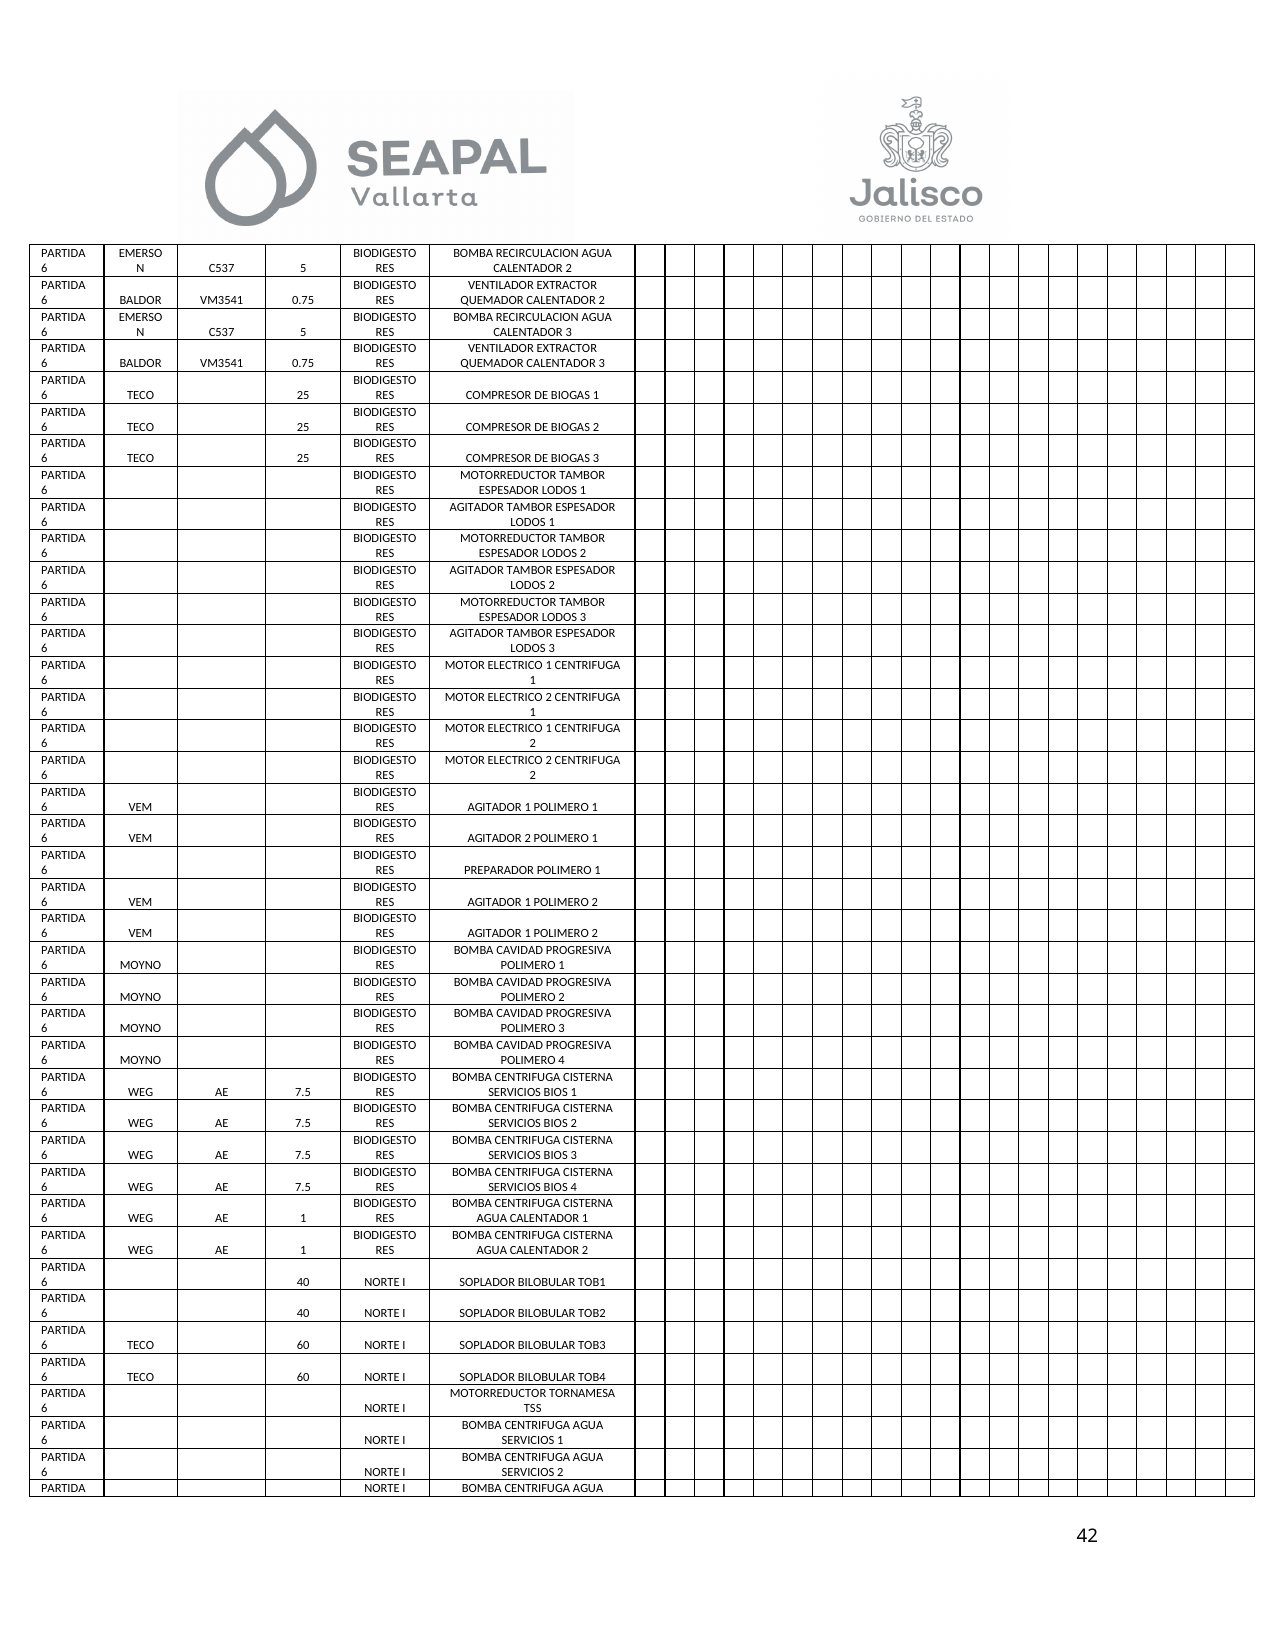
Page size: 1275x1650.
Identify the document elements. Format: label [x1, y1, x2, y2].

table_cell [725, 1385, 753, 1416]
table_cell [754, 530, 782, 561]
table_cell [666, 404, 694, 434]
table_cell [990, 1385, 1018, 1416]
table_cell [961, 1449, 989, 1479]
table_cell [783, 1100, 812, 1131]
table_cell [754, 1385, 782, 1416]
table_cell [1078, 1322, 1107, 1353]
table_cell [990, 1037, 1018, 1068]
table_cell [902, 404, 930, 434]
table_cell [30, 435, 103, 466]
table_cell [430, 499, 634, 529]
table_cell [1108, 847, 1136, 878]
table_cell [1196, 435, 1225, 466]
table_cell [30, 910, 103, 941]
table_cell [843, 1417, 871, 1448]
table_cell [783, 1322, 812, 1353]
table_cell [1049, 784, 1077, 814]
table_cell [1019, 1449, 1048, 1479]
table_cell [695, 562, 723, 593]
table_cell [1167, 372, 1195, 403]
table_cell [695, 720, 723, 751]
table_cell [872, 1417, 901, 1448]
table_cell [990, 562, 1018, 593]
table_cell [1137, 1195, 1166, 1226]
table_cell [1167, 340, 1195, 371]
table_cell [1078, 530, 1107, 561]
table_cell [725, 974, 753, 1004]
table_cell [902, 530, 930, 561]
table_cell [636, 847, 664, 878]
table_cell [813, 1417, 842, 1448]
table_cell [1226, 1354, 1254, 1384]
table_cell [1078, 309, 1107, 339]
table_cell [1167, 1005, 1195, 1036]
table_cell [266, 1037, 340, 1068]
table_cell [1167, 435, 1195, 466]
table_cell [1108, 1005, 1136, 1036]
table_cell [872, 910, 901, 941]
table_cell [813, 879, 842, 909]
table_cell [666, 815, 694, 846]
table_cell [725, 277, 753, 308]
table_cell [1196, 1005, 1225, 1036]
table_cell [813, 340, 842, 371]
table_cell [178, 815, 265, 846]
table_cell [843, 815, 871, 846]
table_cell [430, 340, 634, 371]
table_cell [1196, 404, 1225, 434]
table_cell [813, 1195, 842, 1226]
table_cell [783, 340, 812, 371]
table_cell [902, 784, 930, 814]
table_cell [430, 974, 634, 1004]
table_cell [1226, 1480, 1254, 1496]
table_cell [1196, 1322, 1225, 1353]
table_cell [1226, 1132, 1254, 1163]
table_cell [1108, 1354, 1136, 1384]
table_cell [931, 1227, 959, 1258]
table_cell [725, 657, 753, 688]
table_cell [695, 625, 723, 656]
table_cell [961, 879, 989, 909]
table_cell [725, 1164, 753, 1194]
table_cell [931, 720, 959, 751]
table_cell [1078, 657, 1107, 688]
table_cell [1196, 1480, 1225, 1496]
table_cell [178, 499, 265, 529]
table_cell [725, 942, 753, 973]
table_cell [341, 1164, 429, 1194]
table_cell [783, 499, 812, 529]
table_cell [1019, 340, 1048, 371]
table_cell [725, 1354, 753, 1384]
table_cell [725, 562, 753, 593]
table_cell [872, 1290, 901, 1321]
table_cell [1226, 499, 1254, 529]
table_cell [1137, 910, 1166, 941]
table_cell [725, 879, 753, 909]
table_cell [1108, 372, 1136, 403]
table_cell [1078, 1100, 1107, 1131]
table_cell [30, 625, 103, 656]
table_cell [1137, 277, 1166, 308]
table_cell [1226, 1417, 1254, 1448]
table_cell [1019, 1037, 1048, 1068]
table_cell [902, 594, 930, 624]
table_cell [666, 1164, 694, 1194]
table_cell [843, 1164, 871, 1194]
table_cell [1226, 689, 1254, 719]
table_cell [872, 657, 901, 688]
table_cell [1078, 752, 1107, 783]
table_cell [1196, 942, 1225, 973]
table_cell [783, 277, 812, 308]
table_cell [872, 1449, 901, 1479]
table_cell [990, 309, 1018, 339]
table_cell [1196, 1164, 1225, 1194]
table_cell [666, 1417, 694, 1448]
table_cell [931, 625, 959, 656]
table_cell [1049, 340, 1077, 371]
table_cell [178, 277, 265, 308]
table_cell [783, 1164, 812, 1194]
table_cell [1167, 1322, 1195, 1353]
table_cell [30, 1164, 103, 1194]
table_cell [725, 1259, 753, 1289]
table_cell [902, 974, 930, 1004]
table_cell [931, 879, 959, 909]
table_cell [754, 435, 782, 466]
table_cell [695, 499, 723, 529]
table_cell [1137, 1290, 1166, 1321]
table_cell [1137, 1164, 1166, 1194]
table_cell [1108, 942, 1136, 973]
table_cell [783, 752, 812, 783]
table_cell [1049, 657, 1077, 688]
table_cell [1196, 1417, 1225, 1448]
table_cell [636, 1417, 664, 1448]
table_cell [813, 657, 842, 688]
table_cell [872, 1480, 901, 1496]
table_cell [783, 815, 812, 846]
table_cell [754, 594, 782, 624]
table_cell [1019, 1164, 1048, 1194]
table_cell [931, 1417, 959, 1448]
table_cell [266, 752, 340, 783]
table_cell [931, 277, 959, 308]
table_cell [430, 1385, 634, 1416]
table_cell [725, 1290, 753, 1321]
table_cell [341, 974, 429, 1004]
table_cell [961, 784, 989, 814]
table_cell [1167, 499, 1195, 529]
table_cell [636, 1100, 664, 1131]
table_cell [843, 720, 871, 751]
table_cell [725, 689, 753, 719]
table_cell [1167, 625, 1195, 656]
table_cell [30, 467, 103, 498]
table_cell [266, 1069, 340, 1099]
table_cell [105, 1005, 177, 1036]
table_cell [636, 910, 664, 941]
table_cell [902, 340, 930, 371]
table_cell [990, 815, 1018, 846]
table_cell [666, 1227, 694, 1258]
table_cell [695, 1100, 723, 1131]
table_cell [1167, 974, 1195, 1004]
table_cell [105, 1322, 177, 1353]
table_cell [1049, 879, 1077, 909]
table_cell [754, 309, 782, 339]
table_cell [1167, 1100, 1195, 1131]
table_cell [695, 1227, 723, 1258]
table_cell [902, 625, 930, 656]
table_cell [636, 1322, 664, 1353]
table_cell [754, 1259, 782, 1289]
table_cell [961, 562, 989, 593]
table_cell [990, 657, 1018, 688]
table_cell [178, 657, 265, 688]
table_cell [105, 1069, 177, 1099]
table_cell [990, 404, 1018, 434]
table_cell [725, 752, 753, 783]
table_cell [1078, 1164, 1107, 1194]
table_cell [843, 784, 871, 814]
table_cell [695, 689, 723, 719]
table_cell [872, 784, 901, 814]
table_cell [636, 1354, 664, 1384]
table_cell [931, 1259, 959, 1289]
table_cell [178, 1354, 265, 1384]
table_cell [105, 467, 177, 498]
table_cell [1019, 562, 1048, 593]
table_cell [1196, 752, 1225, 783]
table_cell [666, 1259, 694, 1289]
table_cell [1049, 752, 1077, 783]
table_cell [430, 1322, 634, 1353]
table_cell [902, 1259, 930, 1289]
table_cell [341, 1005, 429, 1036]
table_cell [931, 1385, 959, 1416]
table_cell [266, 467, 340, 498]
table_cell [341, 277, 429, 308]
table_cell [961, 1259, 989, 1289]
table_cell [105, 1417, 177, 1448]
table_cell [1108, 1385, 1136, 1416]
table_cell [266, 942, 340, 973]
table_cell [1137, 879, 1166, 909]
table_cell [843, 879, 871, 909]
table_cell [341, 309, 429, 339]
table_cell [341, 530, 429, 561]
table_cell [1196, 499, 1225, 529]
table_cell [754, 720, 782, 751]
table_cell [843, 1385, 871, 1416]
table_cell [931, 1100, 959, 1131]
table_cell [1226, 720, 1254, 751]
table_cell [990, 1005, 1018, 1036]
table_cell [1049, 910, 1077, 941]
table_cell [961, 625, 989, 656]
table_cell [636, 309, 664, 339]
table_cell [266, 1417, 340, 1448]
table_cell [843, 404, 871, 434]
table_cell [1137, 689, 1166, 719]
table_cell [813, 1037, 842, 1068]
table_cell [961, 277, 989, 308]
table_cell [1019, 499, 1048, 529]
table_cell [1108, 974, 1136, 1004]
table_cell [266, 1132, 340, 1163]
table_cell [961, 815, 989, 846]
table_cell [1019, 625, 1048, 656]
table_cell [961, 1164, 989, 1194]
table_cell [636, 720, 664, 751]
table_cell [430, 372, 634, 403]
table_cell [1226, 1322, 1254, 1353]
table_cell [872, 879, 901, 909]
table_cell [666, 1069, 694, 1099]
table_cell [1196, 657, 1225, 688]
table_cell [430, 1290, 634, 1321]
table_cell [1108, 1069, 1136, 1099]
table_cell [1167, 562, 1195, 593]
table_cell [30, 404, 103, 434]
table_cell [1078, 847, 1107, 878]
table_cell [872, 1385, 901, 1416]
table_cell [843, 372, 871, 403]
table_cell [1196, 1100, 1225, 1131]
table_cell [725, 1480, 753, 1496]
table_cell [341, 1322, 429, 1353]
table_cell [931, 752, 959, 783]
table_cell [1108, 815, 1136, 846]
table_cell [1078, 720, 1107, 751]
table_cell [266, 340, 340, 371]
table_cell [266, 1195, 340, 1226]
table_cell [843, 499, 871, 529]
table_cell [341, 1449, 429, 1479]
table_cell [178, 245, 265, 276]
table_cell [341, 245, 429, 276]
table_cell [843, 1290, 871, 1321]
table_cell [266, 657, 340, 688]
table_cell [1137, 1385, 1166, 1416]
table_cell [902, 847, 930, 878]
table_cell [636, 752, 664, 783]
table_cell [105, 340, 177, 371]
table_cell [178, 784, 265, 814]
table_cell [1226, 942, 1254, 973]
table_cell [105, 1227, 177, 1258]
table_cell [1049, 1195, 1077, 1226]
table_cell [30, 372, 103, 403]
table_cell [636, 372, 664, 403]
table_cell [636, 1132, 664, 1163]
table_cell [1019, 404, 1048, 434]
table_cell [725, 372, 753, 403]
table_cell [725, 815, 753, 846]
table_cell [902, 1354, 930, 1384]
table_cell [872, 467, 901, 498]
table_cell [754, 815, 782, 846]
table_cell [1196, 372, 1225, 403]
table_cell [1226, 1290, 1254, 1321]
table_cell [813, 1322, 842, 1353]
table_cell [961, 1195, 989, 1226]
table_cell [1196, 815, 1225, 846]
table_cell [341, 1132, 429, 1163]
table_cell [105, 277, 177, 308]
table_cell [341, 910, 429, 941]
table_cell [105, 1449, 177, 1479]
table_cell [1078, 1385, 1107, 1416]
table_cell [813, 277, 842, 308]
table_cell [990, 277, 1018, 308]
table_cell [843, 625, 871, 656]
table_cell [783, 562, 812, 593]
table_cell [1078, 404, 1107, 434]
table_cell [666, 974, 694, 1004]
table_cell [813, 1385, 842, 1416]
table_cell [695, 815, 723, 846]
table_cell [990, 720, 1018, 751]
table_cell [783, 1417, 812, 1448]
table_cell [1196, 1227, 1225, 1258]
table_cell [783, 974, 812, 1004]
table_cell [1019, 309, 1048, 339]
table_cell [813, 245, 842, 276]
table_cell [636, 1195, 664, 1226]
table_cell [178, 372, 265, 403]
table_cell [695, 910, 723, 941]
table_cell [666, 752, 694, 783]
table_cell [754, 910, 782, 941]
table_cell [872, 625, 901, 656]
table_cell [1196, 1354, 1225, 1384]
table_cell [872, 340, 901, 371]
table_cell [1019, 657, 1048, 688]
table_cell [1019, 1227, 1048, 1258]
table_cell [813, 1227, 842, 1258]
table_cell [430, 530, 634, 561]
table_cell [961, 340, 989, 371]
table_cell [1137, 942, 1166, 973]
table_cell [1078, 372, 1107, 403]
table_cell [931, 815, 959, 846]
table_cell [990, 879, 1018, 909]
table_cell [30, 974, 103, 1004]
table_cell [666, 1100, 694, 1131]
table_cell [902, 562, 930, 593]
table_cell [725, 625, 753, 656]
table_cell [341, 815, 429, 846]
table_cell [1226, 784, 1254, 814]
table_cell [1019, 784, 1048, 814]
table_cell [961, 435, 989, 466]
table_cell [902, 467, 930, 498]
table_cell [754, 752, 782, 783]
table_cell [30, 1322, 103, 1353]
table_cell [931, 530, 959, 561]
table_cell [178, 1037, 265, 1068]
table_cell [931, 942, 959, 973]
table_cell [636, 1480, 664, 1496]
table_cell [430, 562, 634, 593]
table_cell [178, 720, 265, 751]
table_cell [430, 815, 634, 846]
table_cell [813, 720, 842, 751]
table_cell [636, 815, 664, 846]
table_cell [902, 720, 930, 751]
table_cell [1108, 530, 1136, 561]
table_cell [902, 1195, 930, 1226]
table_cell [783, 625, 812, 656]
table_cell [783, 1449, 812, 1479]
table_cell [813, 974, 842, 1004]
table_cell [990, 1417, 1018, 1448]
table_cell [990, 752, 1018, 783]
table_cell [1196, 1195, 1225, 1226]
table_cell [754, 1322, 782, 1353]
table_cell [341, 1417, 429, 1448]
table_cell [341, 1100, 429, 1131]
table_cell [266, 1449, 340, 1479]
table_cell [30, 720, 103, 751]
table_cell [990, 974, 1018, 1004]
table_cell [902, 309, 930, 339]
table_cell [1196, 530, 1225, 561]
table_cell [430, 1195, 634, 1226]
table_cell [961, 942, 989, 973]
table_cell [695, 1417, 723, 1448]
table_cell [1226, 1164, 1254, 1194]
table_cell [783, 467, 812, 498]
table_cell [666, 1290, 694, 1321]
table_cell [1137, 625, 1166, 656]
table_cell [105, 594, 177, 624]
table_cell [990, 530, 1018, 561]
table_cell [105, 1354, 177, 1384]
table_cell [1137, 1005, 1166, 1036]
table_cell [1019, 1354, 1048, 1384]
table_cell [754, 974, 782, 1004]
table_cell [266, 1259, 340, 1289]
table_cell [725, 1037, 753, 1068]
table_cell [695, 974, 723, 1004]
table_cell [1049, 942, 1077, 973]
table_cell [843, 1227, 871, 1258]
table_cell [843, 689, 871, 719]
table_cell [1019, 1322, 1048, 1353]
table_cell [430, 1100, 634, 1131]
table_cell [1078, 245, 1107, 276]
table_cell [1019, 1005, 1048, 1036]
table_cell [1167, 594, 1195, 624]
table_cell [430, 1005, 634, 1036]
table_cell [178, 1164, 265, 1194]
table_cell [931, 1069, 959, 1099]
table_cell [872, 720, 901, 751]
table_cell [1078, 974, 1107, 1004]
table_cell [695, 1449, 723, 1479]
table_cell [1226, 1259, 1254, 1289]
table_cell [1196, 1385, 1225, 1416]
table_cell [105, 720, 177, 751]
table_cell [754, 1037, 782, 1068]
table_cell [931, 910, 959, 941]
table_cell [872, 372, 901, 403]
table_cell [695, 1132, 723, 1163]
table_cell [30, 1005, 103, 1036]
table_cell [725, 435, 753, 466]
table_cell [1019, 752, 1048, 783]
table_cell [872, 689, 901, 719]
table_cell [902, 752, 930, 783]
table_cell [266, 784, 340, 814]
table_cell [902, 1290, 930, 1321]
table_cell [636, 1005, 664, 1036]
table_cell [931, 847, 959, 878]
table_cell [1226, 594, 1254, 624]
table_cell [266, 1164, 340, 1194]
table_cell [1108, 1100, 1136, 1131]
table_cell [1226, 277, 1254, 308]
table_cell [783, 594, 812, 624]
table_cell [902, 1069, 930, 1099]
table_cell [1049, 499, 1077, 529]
picture [817, 73, 1015, 244]
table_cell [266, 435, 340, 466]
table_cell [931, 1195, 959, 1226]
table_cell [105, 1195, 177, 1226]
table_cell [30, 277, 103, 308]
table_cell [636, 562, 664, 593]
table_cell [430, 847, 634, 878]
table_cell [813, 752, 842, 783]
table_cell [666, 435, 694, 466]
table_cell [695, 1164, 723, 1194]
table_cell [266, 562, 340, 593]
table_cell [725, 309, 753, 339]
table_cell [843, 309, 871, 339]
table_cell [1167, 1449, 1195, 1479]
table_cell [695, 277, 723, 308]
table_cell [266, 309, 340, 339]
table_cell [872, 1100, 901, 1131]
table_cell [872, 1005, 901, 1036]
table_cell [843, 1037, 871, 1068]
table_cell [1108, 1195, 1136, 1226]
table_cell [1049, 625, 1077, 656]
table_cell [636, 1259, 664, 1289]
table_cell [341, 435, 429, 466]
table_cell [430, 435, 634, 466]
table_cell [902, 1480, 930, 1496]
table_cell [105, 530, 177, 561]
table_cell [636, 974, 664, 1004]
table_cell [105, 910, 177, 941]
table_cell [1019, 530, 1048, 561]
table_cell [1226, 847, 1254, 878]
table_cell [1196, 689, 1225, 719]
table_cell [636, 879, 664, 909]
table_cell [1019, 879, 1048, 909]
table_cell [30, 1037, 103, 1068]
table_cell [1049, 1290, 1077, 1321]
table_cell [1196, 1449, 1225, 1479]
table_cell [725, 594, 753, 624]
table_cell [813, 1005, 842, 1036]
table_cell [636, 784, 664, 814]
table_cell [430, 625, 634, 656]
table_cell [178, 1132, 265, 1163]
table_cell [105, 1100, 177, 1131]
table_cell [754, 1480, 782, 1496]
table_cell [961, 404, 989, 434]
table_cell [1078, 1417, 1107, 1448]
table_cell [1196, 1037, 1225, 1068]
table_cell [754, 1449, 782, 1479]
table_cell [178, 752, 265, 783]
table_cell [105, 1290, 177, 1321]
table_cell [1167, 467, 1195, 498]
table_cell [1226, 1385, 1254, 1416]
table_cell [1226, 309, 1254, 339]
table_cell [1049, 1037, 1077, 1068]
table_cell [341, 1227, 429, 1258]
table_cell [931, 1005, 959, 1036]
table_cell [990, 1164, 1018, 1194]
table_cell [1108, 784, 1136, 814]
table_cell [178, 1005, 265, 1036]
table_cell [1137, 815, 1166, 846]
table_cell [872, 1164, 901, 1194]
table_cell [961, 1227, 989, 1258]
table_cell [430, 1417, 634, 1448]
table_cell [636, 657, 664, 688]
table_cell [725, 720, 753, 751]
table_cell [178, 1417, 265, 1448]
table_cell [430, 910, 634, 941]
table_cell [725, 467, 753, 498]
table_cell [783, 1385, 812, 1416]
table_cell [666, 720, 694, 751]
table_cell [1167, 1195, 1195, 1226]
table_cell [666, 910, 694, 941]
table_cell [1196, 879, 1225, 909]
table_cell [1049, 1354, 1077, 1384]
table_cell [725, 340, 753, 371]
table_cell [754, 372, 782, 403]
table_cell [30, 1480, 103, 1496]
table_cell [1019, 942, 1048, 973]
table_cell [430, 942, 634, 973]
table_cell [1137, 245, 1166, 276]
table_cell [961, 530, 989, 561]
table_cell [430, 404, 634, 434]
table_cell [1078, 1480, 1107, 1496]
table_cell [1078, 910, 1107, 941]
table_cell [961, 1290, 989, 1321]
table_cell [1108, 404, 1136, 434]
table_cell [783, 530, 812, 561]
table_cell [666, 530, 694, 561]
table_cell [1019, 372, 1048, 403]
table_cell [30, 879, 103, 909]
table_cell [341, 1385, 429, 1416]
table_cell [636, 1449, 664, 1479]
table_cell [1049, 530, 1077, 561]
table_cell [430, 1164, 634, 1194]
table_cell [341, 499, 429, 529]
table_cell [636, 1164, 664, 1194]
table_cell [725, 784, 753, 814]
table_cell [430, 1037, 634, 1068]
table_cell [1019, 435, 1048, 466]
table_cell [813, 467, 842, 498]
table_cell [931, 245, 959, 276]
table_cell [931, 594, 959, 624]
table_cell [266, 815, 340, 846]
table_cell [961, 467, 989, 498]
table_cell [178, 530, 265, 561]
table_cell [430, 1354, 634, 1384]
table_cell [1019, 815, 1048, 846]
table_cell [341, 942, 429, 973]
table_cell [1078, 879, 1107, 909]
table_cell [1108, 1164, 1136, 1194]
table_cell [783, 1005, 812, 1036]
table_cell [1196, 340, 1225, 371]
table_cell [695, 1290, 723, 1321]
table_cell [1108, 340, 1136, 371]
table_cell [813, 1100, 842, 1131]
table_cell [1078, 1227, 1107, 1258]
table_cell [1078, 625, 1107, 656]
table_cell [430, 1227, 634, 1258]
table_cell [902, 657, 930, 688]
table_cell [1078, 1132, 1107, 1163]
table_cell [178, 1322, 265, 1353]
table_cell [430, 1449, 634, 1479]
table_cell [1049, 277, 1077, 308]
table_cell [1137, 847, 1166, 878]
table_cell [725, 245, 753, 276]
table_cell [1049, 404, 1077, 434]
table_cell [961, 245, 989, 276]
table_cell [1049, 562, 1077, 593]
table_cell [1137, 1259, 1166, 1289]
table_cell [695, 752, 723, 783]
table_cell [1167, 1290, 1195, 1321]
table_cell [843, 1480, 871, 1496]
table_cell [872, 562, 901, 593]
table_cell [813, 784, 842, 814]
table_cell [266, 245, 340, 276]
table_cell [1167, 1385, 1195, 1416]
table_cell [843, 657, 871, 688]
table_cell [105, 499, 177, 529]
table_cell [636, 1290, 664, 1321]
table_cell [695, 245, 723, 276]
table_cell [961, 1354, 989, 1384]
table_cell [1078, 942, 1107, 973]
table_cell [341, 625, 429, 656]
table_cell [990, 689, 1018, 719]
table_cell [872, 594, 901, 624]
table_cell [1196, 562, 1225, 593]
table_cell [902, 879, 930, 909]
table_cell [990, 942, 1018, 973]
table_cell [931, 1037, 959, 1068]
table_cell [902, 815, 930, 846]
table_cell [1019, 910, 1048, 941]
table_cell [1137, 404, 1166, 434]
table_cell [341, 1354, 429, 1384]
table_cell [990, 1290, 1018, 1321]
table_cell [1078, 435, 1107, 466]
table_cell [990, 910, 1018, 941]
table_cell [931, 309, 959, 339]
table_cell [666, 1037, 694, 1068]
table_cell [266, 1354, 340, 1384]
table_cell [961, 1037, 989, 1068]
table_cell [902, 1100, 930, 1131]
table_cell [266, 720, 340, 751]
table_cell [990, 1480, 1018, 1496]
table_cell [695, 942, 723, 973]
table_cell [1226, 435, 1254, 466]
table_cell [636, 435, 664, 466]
picture [177, 91, 574, 244]
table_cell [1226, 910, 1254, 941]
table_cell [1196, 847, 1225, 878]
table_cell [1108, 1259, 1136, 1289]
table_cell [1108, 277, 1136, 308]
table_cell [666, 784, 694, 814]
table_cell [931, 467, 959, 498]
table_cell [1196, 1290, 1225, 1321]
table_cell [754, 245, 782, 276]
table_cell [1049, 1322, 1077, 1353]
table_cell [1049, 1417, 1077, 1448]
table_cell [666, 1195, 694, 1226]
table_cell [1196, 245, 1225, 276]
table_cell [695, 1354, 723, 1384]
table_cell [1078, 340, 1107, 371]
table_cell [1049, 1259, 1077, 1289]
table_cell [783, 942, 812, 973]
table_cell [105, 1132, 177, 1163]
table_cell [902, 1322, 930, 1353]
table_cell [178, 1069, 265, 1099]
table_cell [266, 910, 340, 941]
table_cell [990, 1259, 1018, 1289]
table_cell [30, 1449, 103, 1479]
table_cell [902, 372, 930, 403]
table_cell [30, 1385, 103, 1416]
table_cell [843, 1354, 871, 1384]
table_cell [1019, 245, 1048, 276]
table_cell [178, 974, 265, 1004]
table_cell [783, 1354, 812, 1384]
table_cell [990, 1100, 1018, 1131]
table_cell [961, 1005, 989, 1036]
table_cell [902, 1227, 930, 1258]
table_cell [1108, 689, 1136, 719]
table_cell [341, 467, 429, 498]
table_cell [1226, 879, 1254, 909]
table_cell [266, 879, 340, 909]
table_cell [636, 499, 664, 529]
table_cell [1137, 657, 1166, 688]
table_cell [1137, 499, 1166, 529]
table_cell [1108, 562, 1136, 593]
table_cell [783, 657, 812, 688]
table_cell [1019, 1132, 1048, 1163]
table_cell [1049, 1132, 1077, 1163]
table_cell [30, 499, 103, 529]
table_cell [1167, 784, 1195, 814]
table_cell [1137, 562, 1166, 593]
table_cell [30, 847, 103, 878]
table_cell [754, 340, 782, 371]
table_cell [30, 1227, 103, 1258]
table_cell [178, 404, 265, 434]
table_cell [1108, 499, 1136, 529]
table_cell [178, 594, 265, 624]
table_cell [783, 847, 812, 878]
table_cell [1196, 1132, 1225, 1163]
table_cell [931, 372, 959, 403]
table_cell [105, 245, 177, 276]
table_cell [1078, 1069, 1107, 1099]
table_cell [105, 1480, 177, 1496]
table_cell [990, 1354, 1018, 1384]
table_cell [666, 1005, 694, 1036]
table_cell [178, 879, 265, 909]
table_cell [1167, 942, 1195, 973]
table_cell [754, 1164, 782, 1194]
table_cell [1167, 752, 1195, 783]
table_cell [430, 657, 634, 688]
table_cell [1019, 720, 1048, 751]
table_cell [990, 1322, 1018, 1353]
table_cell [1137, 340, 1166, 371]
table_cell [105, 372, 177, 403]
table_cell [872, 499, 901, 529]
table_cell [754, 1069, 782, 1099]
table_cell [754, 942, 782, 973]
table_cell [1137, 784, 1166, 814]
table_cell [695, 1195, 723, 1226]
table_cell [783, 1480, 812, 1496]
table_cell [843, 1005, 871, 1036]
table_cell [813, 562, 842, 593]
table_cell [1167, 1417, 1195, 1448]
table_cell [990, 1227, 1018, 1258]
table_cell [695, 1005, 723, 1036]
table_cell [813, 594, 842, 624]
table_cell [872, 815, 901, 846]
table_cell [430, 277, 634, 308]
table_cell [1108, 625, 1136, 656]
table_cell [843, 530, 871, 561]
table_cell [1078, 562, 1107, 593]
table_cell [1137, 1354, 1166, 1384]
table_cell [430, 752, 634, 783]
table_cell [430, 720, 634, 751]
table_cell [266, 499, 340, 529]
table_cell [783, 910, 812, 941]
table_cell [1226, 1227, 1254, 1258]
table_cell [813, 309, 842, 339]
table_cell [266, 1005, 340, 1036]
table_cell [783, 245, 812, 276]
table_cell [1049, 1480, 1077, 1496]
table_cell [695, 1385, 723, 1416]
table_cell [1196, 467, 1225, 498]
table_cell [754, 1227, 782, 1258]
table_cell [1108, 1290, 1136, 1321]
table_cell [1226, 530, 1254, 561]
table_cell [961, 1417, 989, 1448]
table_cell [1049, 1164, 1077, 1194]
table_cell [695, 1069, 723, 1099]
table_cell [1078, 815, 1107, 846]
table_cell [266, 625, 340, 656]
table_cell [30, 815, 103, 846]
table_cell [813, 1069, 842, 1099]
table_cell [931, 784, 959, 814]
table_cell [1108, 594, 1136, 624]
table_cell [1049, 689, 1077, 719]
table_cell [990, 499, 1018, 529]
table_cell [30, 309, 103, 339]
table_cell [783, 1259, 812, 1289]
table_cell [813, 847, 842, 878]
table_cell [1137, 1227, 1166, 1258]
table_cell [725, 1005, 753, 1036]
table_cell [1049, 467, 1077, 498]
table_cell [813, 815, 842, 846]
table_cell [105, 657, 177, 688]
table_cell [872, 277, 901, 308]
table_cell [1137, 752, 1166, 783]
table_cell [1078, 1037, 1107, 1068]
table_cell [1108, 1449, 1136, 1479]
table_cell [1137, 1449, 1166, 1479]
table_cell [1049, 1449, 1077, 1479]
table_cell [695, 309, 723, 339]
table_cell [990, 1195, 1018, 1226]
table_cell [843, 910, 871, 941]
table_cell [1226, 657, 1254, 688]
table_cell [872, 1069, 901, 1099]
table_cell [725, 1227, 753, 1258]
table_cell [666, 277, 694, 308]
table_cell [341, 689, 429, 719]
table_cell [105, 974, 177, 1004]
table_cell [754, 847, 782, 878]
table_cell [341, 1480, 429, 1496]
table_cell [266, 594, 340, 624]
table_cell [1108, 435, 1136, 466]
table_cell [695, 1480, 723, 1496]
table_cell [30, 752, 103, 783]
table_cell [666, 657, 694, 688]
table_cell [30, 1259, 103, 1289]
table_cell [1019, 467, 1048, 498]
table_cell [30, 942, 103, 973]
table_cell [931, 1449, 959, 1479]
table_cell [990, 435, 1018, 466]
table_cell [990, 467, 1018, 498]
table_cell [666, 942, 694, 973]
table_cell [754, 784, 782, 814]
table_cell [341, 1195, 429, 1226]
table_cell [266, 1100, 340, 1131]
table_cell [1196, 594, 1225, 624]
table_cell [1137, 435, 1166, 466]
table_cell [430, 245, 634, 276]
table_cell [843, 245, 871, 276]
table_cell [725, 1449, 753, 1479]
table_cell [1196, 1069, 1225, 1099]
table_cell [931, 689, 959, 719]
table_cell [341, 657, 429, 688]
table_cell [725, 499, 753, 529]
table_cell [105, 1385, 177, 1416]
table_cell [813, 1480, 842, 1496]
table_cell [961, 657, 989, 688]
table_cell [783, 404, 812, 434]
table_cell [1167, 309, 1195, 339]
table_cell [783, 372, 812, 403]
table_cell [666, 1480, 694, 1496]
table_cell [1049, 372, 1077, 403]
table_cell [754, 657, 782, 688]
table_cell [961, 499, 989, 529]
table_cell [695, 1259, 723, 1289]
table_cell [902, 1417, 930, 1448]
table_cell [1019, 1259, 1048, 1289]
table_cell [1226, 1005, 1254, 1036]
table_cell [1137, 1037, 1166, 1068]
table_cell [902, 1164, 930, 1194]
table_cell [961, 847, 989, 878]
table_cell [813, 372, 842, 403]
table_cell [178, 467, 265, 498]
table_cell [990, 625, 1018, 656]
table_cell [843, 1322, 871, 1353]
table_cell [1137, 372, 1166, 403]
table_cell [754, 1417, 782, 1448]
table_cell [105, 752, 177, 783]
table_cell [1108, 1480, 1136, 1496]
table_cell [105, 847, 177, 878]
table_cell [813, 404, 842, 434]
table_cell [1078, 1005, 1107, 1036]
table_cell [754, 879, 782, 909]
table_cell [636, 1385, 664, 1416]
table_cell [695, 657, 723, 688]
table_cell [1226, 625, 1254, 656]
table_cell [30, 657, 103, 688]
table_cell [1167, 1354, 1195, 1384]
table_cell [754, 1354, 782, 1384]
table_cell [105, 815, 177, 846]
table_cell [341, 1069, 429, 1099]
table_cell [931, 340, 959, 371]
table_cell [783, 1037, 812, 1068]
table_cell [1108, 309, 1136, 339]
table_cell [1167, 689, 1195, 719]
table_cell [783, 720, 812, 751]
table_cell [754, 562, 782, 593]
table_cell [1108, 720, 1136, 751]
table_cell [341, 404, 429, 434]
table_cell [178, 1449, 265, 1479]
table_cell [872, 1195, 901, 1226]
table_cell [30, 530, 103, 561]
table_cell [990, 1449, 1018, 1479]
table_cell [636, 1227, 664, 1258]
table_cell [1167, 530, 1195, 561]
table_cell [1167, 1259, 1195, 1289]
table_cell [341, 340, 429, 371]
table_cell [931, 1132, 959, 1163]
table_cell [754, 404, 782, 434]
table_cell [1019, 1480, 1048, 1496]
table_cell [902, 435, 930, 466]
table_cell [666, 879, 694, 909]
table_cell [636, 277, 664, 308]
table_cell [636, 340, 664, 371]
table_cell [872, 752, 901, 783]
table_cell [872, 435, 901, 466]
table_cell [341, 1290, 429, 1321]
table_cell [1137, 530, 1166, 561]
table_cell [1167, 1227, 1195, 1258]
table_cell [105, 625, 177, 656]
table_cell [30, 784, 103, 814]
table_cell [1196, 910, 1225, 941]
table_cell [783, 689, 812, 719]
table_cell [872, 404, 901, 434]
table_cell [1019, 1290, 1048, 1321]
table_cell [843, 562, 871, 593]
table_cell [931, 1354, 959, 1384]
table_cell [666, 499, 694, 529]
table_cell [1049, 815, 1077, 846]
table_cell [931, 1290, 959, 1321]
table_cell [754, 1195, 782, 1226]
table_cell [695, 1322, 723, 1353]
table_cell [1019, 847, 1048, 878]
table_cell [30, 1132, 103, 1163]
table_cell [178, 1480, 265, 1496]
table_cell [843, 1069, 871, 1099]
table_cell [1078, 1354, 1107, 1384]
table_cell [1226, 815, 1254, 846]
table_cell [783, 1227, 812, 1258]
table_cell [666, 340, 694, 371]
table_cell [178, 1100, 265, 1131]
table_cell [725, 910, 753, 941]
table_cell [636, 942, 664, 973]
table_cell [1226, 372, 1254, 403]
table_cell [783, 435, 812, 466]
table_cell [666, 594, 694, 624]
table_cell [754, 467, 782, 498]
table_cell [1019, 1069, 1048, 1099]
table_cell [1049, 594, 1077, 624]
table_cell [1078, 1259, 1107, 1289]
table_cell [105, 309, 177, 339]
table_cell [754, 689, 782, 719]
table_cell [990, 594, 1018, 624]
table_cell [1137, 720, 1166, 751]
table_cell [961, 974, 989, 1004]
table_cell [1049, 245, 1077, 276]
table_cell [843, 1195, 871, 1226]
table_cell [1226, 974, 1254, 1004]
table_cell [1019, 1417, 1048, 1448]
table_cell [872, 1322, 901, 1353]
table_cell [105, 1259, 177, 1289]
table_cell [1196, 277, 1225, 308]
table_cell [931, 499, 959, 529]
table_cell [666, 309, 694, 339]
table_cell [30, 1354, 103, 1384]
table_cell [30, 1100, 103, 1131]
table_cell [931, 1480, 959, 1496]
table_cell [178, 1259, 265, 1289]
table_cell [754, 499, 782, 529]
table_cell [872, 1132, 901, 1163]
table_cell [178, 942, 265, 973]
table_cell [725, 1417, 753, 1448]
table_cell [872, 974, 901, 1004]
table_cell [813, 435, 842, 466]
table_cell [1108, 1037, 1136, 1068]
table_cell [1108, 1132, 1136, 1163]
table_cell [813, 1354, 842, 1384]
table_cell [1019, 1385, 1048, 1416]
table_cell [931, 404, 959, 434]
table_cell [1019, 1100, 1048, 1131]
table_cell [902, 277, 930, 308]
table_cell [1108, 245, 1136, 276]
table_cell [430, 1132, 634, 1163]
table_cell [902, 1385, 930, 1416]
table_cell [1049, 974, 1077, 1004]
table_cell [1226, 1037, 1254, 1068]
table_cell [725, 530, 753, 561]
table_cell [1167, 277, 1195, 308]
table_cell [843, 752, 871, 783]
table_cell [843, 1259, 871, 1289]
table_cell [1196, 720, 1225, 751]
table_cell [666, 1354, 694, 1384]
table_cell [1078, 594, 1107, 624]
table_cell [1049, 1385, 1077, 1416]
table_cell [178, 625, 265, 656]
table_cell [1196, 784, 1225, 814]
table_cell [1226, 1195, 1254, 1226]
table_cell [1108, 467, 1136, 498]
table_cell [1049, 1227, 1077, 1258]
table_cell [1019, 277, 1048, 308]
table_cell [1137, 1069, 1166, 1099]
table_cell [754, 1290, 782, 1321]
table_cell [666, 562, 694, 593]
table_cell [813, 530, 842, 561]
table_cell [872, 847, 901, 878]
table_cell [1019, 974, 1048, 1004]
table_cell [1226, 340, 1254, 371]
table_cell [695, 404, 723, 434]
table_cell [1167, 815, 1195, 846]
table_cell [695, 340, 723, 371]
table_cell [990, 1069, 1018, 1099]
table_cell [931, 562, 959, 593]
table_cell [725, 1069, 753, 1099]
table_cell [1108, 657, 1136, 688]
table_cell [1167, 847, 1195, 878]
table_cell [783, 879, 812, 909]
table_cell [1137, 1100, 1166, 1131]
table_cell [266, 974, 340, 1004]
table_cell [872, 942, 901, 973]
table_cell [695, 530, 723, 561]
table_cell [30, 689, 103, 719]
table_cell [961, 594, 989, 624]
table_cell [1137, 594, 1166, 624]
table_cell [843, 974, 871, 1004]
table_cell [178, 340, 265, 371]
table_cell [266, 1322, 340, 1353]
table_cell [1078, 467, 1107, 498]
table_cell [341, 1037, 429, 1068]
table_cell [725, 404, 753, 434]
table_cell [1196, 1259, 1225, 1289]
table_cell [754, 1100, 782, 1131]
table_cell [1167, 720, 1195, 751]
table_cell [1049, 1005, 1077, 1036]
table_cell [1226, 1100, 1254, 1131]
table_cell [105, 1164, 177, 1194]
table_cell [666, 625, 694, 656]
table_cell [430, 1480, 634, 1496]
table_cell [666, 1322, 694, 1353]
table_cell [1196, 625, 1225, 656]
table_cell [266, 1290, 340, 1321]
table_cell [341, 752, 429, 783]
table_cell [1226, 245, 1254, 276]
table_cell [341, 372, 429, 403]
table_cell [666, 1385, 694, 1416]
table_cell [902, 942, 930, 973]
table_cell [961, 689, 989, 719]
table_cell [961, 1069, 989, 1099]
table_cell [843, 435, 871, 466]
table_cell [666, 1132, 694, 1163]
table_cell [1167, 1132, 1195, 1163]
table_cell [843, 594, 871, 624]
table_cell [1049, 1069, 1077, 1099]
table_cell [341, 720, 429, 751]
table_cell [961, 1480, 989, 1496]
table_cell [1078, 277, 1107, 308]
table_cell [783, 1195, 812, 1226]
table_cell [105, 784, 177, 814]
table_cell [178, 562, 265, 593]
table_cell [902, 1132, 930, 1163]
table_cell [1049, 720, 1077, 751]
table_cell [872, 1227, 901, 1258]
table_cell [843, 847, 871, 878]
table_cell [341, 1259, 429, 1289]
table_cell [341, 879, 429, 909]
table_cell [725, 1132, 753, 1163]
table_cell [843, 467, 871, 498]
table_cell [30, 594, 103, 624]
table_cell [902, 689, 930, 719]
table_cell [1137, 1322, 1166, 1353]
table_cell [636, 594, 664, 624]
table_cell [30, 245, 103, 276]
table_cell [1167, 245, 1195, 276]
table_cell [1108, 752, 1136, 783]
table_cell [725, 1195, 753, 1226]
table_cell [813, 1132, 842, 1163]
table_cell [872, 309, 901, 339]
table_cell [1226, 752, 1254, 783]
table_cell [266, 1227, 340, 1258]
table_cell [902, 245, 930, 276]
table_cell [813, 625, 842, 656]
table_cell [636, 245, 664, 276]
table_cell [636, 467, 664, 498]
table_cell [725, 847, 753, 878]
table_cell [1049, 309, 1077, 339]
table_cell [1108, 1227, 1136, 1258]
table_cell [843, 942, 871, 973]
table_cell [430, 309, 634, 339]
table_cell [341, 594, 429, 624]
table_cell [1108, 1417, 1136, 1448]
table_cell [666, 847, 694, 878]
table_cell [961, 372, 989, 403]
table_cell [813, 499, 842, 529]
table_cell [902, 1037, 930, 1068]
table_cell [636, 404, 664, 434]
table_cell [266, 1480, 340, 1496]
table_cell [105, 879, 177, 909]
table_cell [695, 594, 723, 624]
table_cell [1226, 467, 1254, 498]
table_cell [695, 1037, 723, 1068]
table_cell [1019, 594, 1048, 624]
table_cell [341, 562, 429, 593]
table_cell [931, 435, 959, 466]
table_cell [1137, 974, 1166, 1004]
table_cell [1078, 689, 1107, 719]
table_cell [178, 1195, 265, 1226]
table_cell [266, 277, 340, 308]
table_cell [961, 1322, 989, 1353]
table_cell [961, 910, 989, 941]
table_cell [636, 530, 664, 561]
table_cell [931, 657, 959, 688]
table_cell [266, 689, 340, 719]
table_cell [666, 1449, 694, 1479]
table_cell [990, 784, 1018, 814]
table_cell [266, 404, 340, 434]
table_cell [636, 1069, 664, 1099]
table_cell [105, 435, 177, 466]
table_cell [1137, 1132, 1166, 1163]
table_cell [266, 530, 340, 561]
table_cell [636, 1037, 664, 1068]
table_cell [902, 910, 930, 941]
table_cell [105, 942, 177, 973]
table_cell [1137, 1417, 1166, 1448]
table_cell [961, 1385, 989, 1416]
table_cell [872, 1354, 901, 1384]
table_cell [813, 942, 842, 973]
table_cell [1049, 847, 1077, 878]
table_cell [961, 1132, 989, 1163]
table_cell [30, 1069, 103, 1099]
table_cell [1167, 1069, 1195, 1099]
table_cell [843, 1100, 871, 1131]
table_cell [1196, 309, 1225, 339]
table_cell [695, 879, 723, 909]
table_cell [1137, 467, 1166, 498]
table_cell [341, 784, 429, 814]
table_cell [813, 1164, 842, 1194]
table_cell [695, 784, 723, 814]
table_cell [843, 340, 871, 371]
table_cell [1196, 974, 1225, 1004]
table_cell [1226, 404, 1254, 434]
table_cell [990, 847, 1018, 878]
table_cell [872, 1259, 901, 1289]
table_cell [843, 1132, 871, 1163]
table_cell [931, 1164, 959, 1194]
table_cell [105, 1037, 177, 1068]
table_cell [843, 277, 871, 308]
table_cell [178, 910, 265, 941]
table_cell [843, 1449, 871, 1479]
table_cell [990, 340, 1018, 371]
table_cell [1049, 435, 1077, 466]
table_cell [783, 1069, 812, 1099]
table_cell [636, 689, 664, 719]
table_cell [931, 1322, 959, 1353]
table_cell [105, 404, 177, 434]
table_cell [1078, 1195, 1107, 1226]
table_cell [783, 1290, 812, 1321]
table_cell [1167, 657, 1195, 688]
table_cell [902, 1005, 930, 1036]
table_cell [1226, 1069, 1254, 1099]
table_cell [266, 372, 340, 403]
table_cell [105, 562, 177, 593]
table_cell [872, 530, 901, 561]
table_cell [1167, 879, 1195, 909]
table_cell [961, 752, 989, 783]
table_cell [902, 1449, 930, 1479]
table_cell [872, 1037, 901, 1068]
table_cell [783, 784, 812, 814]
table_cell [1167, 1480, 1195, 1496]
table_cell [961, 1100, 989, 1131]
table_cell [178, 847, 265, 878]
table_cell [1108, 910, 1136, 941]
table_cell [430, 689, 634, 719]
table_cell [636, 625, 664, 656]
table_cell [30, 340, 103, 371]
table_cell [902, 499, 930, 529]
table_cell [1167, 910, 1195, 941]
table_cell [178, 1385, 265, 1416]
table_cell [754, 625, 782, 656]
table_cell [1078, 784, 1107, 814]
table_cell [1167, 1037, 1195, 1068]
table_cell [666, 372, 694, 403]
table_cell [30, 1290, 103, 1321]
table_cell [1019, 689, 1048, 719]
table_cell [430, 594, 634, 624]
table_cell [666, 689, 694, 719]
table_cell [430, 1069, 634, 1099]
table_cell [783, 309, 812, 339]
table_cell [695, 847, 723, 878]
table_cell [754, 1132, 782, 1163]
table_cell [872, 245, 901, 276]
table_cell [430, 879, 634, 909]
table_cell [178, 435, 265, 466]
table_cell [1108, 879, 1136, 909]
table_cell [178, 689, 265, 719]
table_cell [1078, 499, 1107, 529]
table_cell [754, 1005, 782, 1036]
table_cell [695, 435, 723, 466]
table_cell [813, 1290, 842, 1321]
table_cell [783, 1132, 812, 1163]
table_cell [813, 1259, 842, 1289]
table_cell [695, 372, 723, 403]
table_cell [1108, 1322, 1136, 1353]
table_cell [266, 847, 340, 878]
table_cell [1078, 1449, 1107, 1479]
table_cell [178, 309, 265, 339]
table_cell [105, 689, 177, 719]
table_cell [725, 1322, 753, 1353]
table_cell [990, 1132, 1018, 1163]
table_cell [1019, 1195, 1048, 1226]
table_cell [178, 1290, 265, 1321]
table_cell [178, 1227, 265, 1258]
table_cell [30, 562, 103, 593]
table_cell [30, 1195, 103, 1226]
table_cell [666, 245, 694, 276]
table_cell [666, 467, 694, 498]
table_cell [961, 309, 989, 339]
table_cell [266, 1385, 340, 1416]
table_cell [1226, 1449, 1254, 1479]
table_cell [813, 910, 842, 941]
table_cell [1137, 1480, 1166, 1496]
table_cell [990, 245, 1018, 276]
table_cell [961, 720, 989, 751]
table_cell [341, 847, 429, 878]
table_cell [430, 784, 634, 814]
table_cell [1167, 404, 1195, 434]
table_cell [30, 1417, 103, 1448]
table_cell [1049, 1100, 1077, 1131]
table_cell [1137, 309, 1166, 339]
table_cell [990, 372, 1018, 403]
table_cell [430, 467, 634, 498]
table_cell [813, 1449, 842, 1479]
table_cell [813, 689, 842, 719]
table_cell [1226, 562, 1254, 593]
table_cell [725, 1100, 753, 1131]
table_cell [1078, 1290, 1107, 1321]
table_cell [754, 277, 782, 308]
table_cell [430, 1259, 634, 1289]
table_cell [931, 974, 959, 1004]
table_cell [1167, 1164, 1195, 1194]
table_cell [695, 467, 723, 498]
